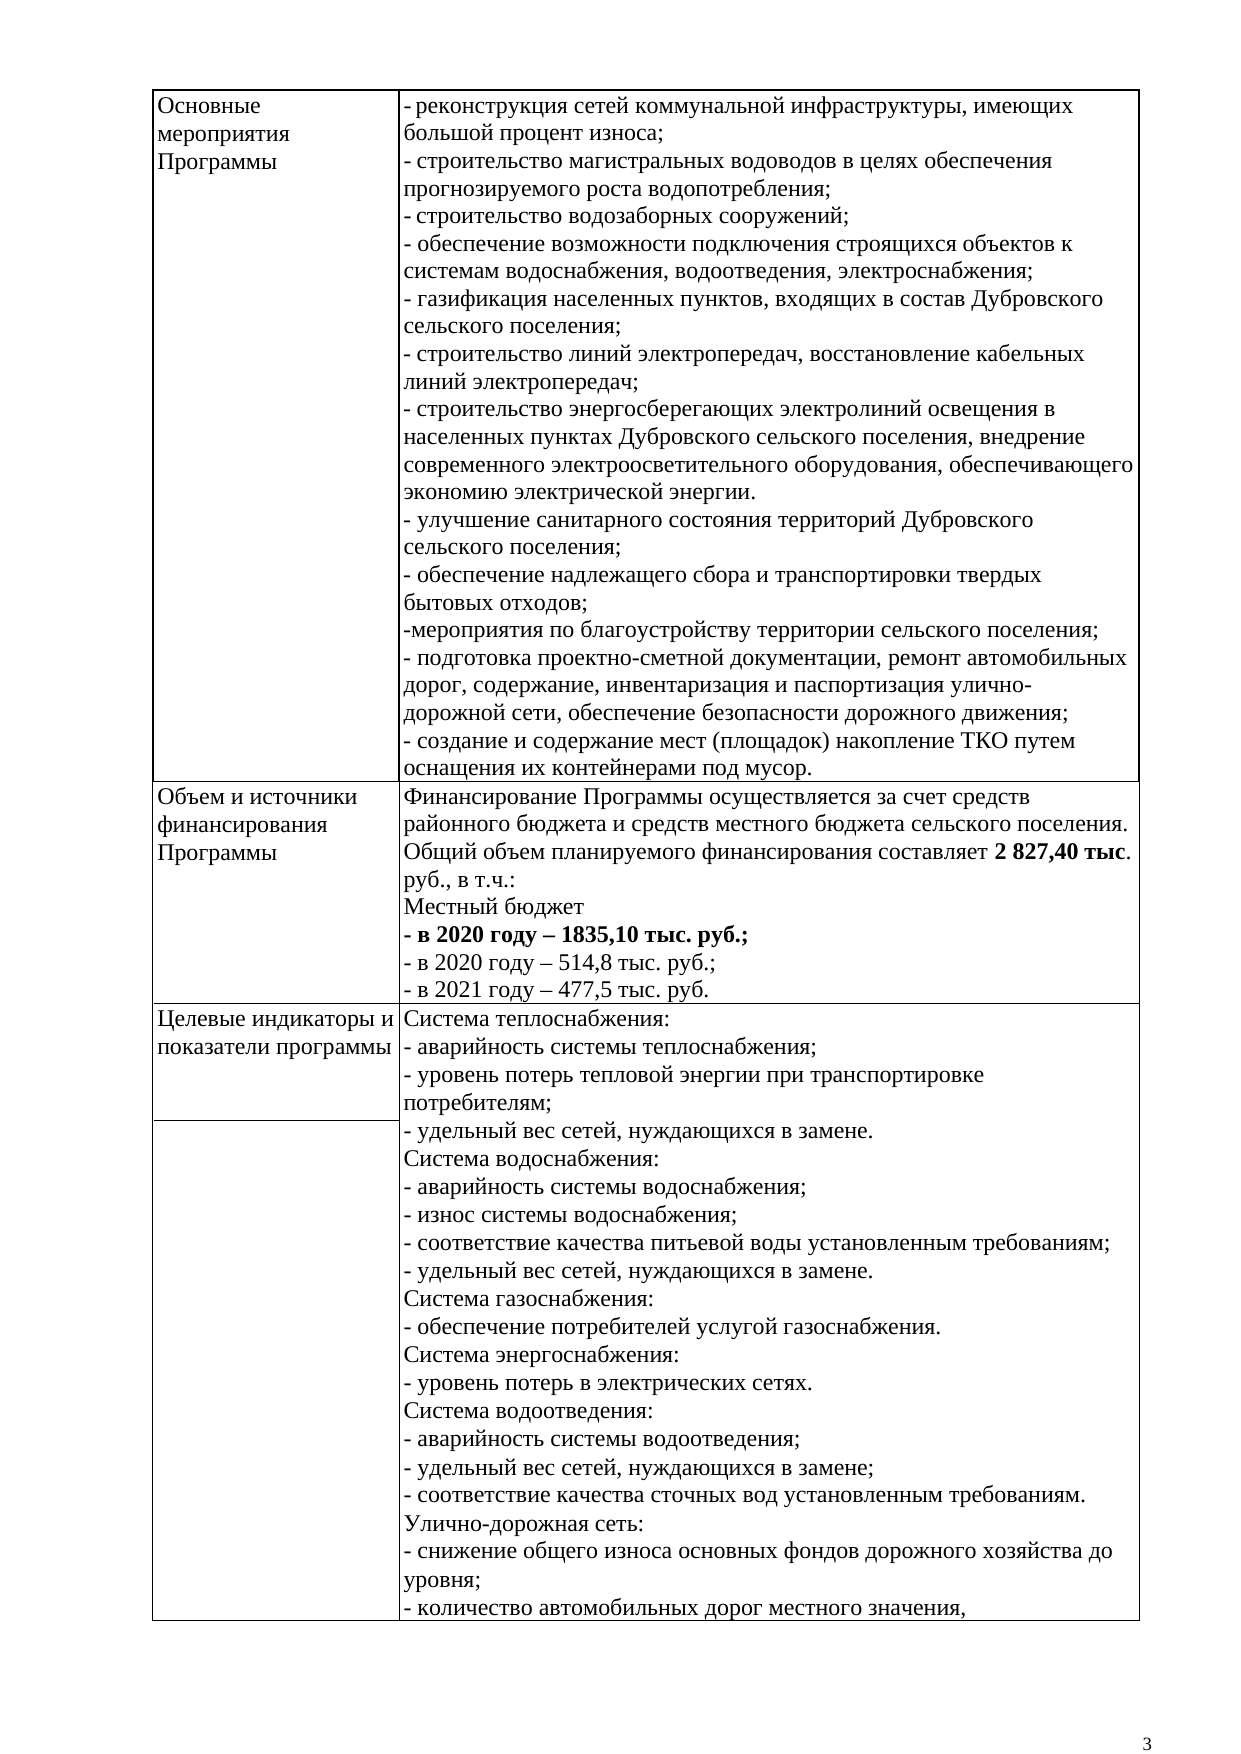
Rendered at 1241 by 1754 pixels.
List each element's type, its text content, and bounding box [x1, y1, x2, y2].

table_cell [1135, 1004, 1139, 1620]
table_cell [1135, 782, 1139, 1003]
table_cell Основные мероприятия Программы [154, 91, 398, 781]
table_cell [153, 1120, 399, 1620]
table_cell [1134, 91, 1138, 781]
table_cell Целевые индикаторы и показатели программы [153, 1003, 399, 1120]
table_cell Объем и источники финансирования Программы [153, 782, 399, 1003]
